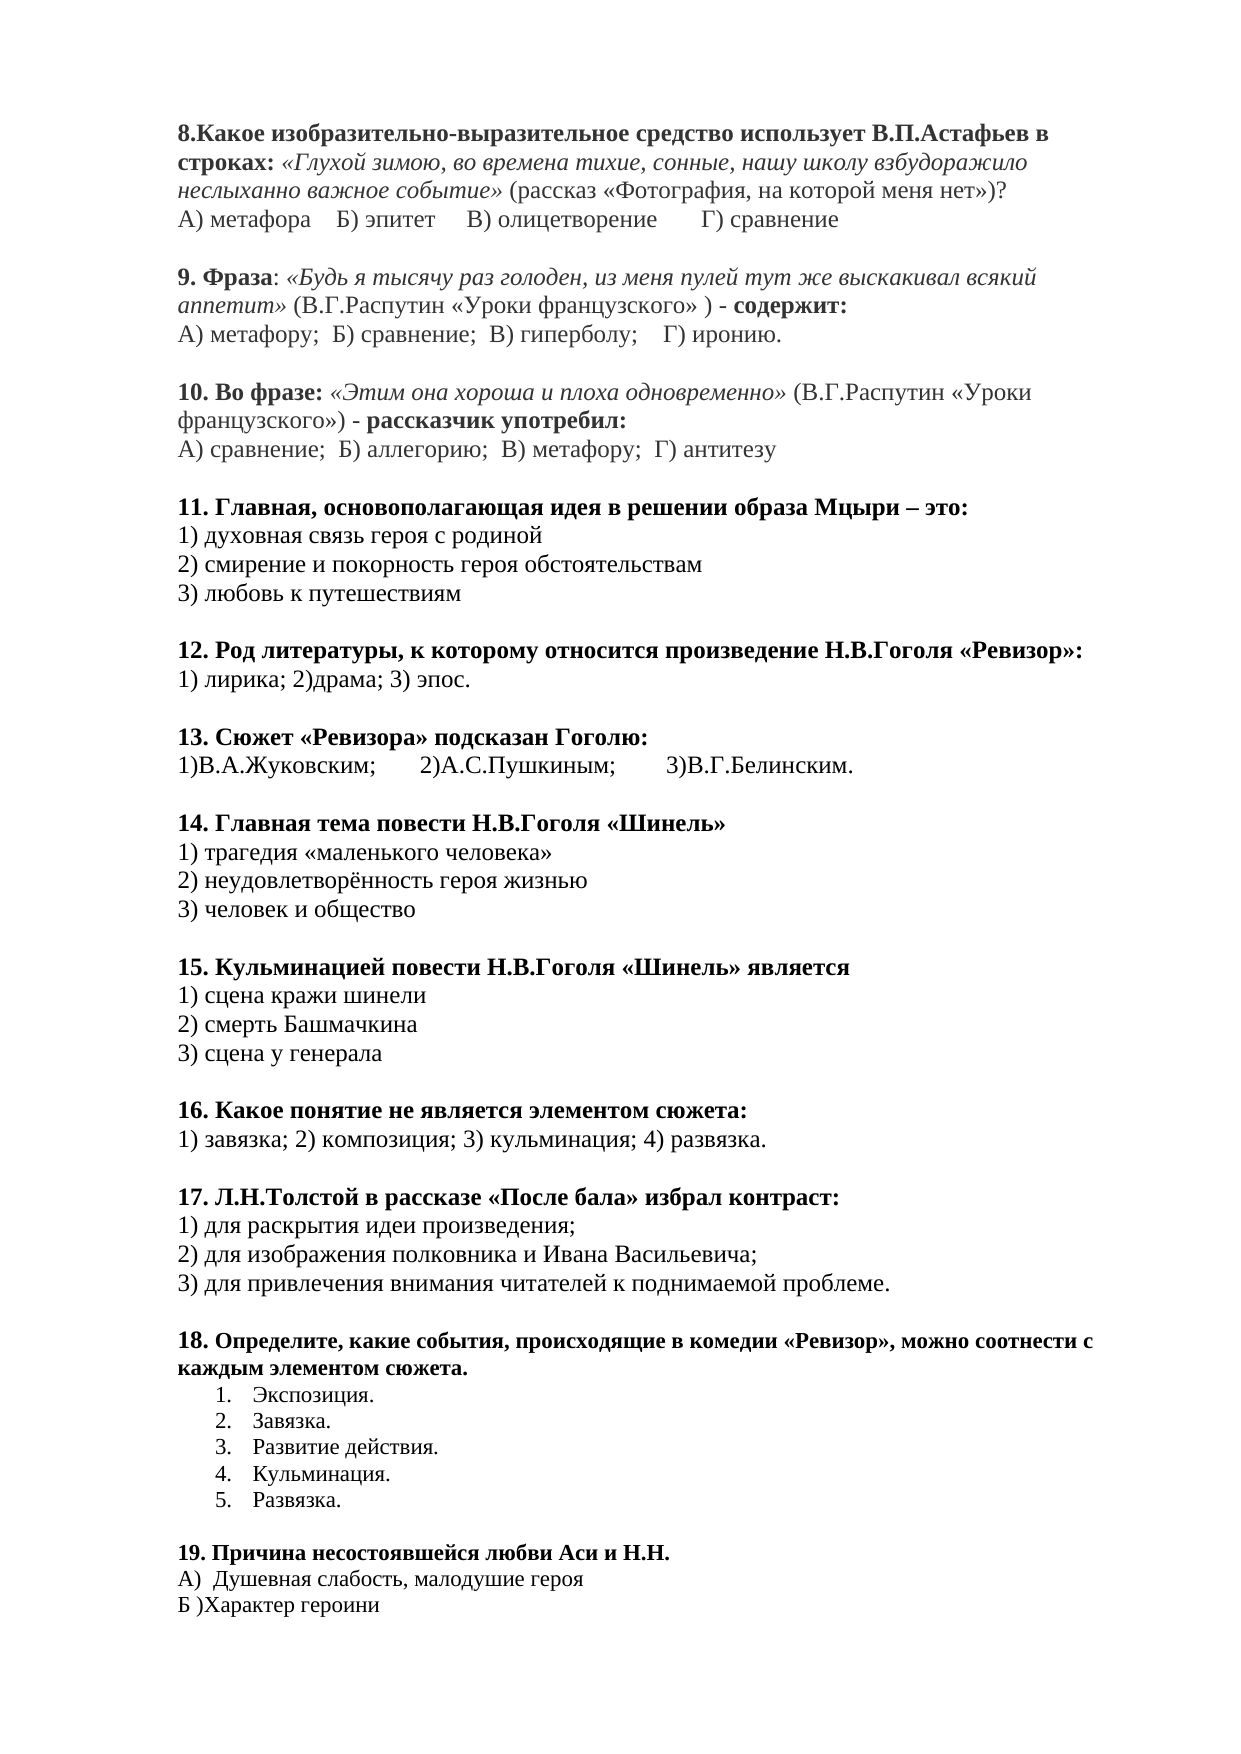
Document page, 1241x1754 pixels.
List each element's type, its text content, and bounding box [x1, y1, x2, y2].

text 10. Во фразе: «Этим она хороша и плоха одновременно» (В.Г.Распутин «Уроки французского») - рассказчик употребил: [177, 377, 1152, 434]
text 9. Фраза: «Будь я тысячу раз голоден, из меня пулей тут же выскакивал всякий аппетит» (В.Г.Распутин «Уроки французского» ) - содержит: [177, 262, 1152, 319]
text 18. Определите, какие события, происходящие в комедии «Ревизор», можно соотнести с каждым элементом сюжета. [177, 1326, 1152, 1381]
text А) метафору; Б) сравнение; В) гиперболу; Г) иронию. [177, 319, 1152, 348]
text 1) сцена кражи шинели [177, 981, 1152, 1009]
text 1) духовная связь героя с родиной [177, 521, 1152, 549]
text А) сравнение; Б) аллегорию; В) метафору; Г) антитезу [177, 434, 1152, 463]
list Кульминация. [215, 1460, 1152, 1486]
text 3) для привлечения внимания читателей к поднимаемой проблеме. [177, 1268, 1152, 1297]
text 15. Кульминацией повести Н.В.Гоголя «Шинель» является [177, 952, 1152, 981]
list Развязка. [215, 1486, 1152, 1512]
text 2) смерть Башмачкина [177, 1009, 1152, 1038]
text 8.Какое изобразительно-выразительное средство использует В.П.Астафьев в строках: «Глухой зимою, во времена тихие, сонные, нашу школу взбудоражило неслыханно важное событие» (рассказ «Фотография, на которой меня нет»)? [177, 118, 1152, 204]
text 2) смирение и покорность героя обстоятельствам [177, 549, 1152, 578]
text 1)В.А.Жуковским; 2)А.С.Пушкиным; 3)В.Г.Белинским. [177, 751, 1152, 779]
text 1) трагедия «маленького человека» [177, 837, 1152, 866]
text 2) для изображения полковника и Ивана Васильевича; [177, 1239, 1152, 1268]
list Экспозиция. [215, 1381, 1152, 1407]
text 3) любовь к путешествиям [177, 578, 1152, 607]
list Завязка. [215, 1407, 1152, 1433]
text Б )Характер героини [177, 1592, 1152, 1618]
text 16. Какое понятие не является элементом сюжета: [177, 1096, 1152, 1124]
text 2) неудовлетворённость героя жизнью [177, 866, 1152, 894]
text 1) лирика; 2)драма; 3) эпос. [177, 664, 1152, 693]
text 14. Главная тема повести Н.В.Гоголя «Шинель» [177, 808, 1152, 837]
text 3) человек и общество [177, 894, 1152, 923]
text 1) для раскрытия идеи произведения; [177, 1211, 1152, 1239]
text 1) завязка; 2) композиция; 3) кульминация; 4) развязка. [177, 1124, 1152, 1153]
text 12. Род литературы, к которому относится произведение Н.В.Гоголя «Ревизор»: [177, 636, 1152, 664]
text А) метафора Б) эпитет В) олицетворение Г) сравнение [177, 204, 1152, 233]
text 17. Л.Н.Толстой в рассказе «После бала» избрал контраст: [177, 1182, 1152, 1211]
list Развитие действия. [215, 1433, 1152, 1460]
text 19. Причина несостоявшейся любви Аси и Н.Н. [177, 1539, 1152, 1565]
text 13. Сюжет «Ревизора» подсказан Гоголю: [177, 722, 1152, 751]
text А) Душевная слабость, малодушие героя [177, 1565, 1152, 1592]
text 11. Главная, основополагающая идея в решении образа Мцыри – это: [177, 492, 1152, 521]
text 3) сцена у генерала [177, 1038, 1152, 1067]
